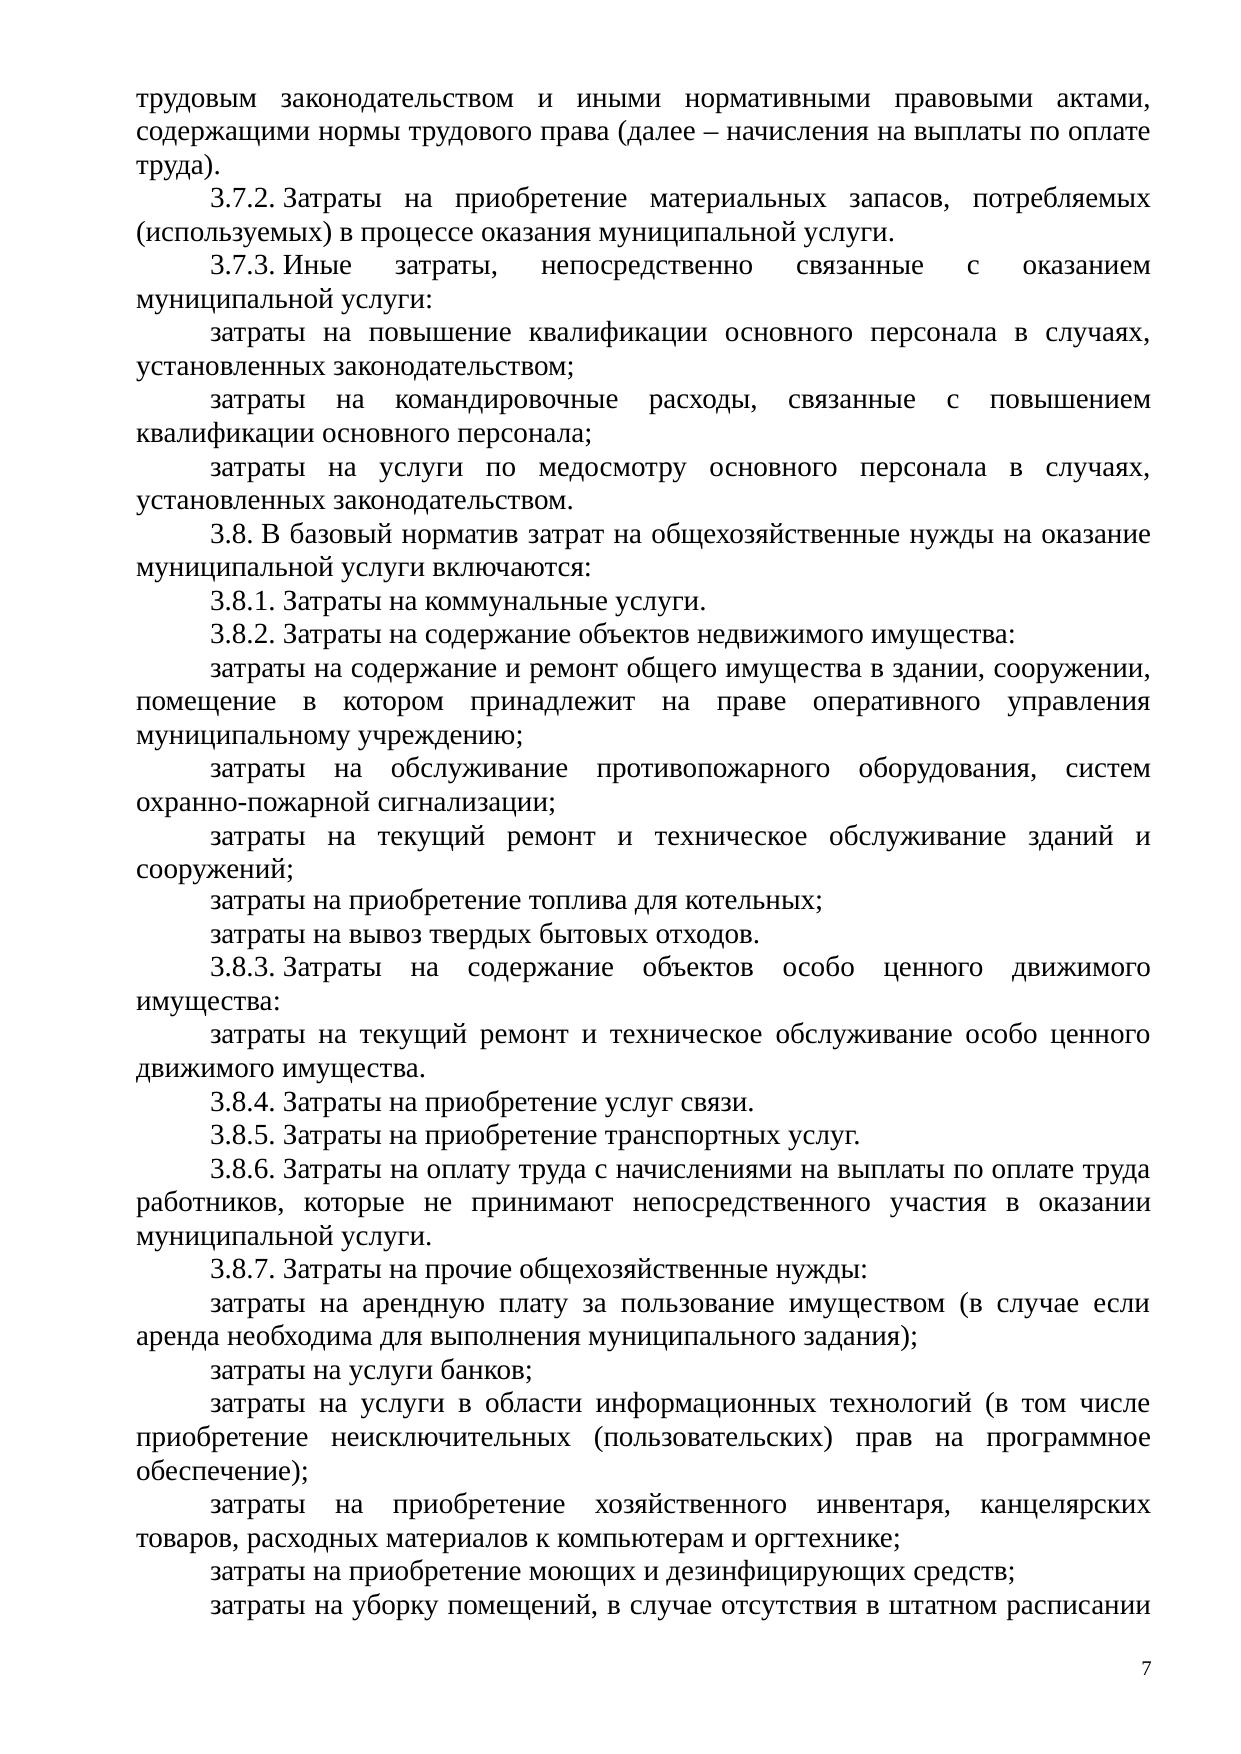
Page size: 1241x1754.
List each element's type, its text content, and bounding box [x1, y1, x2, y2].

text 3.8.1. Затраты на коммунальные услуги. [136, 583, 1152, 616]
text затраты на командировочные расходы, связанные с повышением квалификации основного персонала; [136, 382, 1152, 449]
text 3.8.6. Затраты на оплату труда с начислениями на выплаты по оплате труда работников, которые не принимают непосредственного участия в оказании муниципальной услуги. [136, 1151, 1152, 1251]
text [136, 1587, 1152, 1620]
text затраты на содержание и ремонт общего имущества в здании, сооружении, помещение в котором принадлежит на праве оперативного управления муниципальному учреждению; [136, 650, 1152, 751]
text затраты на приобретение хозяйственного инвентаря, канцелярских товаров, расходных материалов к компьютерам и оргтехнике; [136, 1486, 1152, 1553]
text 3.8.2. Затраты на содержание объектов недвижимого имущества: [136, 616, 1152, 650]
text затраты на приобретение моющих и дезинфицирующих средств; [136, 1553, 1152, 1587]
text 3.7.3. Иные затраты, непосредственно связанные с оказанием муниципальной услуги: [136, 247, 1152, 314]
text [136, 80, 1152, 180]
text 3.8.7. Затраты на прочие общехозяйственные нужды: [136, 1251, 1152, 1285]
text 3.8. В базовый норматив затрат на общехозяйственные нужды на оказание муниципальной услуги включаются: [136, 516, 1152, 583]
text затраты на текущий ремонт и техническое обслуживание зданий и сооружений; [136, 818, 1152, 885]
text 3.7.2. Затраты на приобретение материальных запасов, потребляемых (используемых) в процессе оказания муниципальной услуги. [136, 180, 1152, 247]
text затраты на услуги в области информационных технологий (в том числе приобретение неисключительных (пользовательских) прав на программное обеспечение); [136, 1386, 1152, 1486]
text 3.8.3. Затраты на содержание объектов особо ценного движимого имущества: [136, 949, 1152, 1017]
text затраты на вывоз твердых бытовых отходов. [136, 916, 1152, 949]
text 3.8.5. Затраты на приобретение транспортных услуг. [136, 1117, 1152, 1151]
text затраты на обслуживание противопожарного оборудования, систем охранно-пожарной сигнализации; [136, 751, 1152, 818]
text затраты на арендную плату за пользование имуществом (в случае если аренда необходима для выполнения муниципального задания); [136, 1285, 1152, 1352]
text затраты на повышение квалификации основного персонала в случаях, установленных законодательством; [136, 314, 1152, 382]
text 3.8.4. Затраты на приобретение услуг связи. [136, 1084, 1152, 1117]
text затраты на приобретение топлива для котельных; [136, 885, 1152, 916]
text затраты на текущий ремонт и техническое обслуживание особо ценного движимого имущества. [136, 1017, 1152, 1084]
text затраты на услуги по медосмотру основного персонала в случаях, установленных законодательством. [136, 449, 1152, 516]
text затраты на услуги банков; [136, 1352, 1152, 1386]
